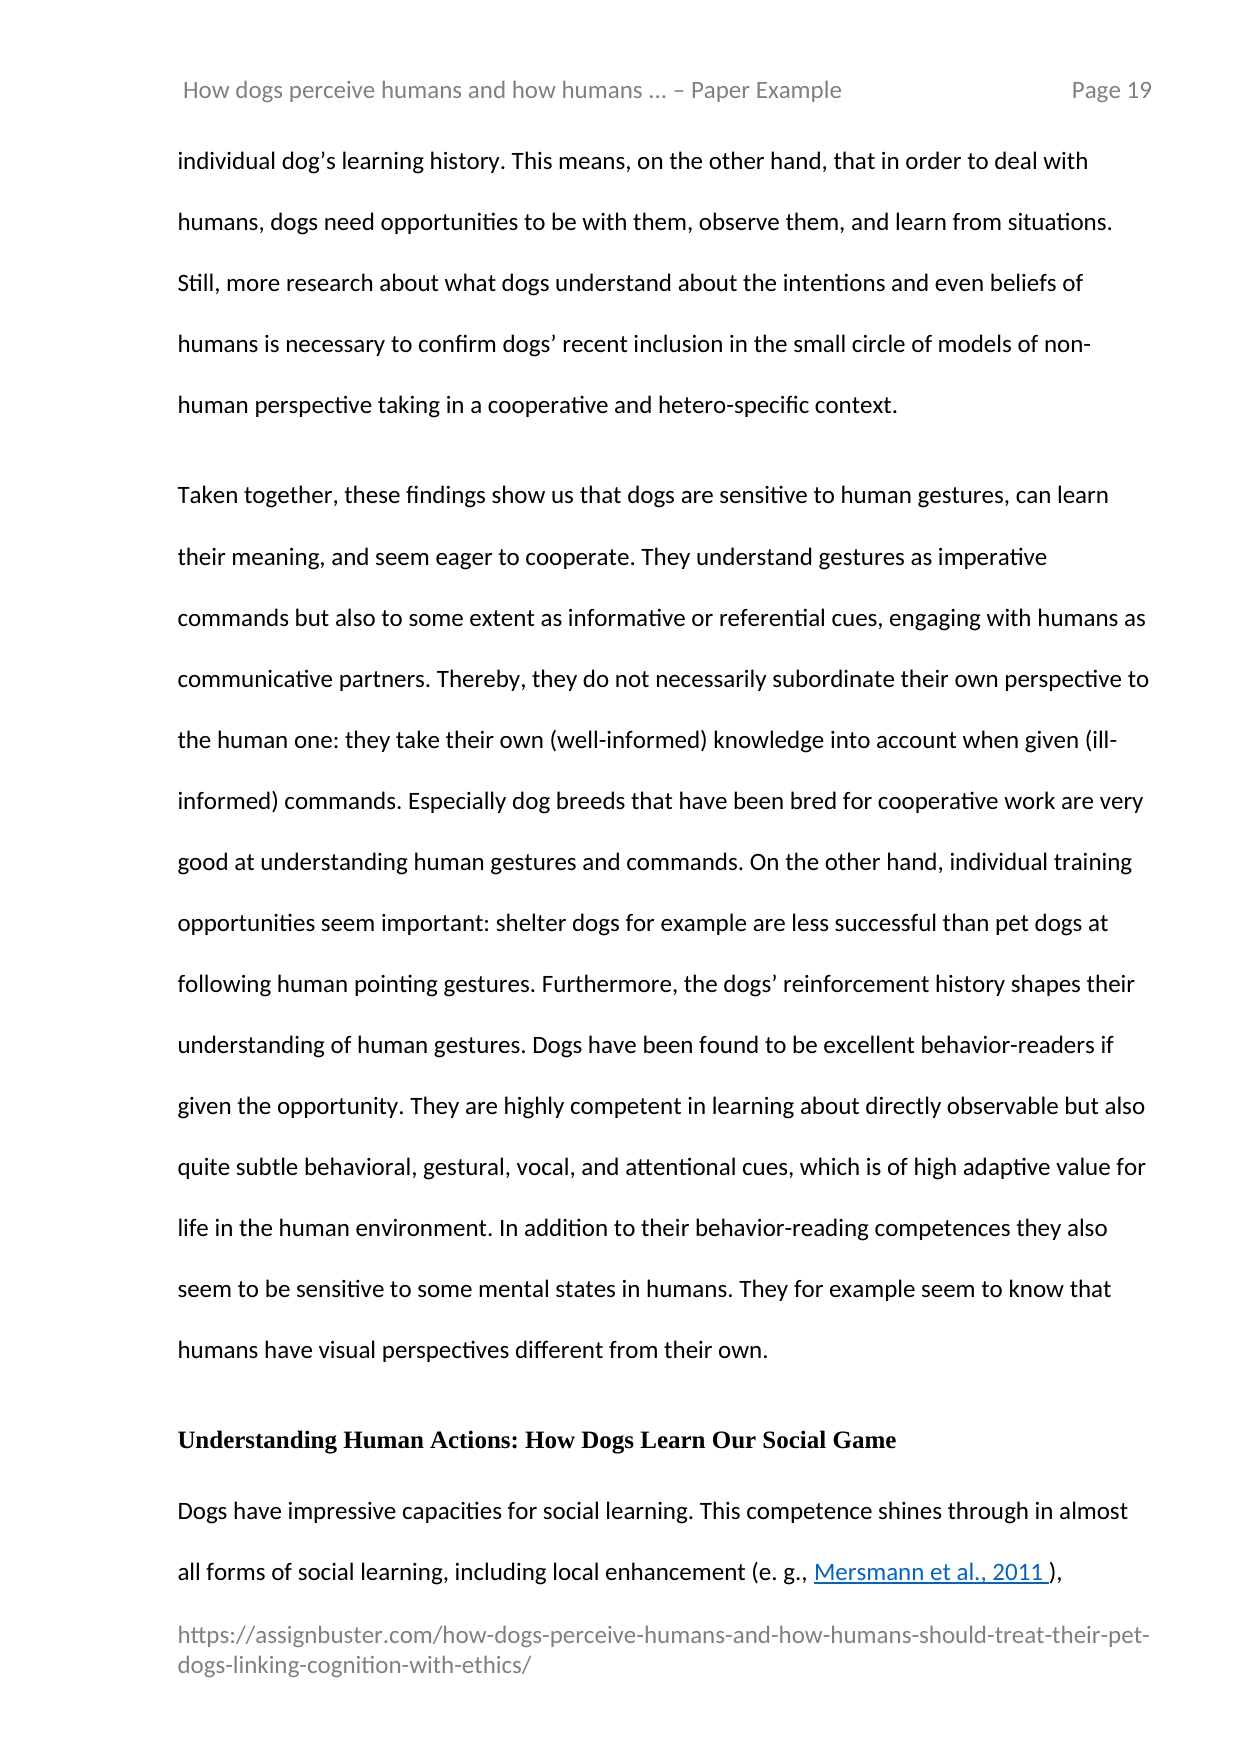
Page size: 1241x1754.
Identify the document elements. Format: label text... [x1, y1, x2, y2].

text Taken together, these findings show us that dogs are sensitive to human gestures, can learn their meaning, and seem eager to cooperate. They understand gestures as imperative commands but also to some extent as informative or referential cues, engaging with humans as communicative partners. Thereby, they do not necessarily subordinate their own perspective to the human one: they take their own (well-informed) knowledge into account when given (ill-informed) commands. Especially dog breeds that have been bred for cooperative work are very good at understanding human gestures and commands. On the other hand, individual training opportunities seem important: shelter dogs for example are less successful than pet dogs at following human pointing gestures. Furthermore, the dogs’ reinforcement history shapes their understanding of human gestures. Dogs have been found to be excellent behavior-readers if given the opportunity. They are highly competent in learning about directly observable but also quite subtle behavioral, gestural, vocal, and attentional cues, which is of high adaptive value for life in the human environment. In addition to their behavior-reading competences they also seem to be sensitive to some mental states in humans. They for example seem to know that humans have visual perspectives different from their own. [177, 480, 1152, 1365]
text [177, 1495, 1152, 1586]
subtitle Understanding Human Actions: How Dogs Learn Our Social Game [177, 1425, 1152, 1453]
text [177, 145, 1152, 420]
